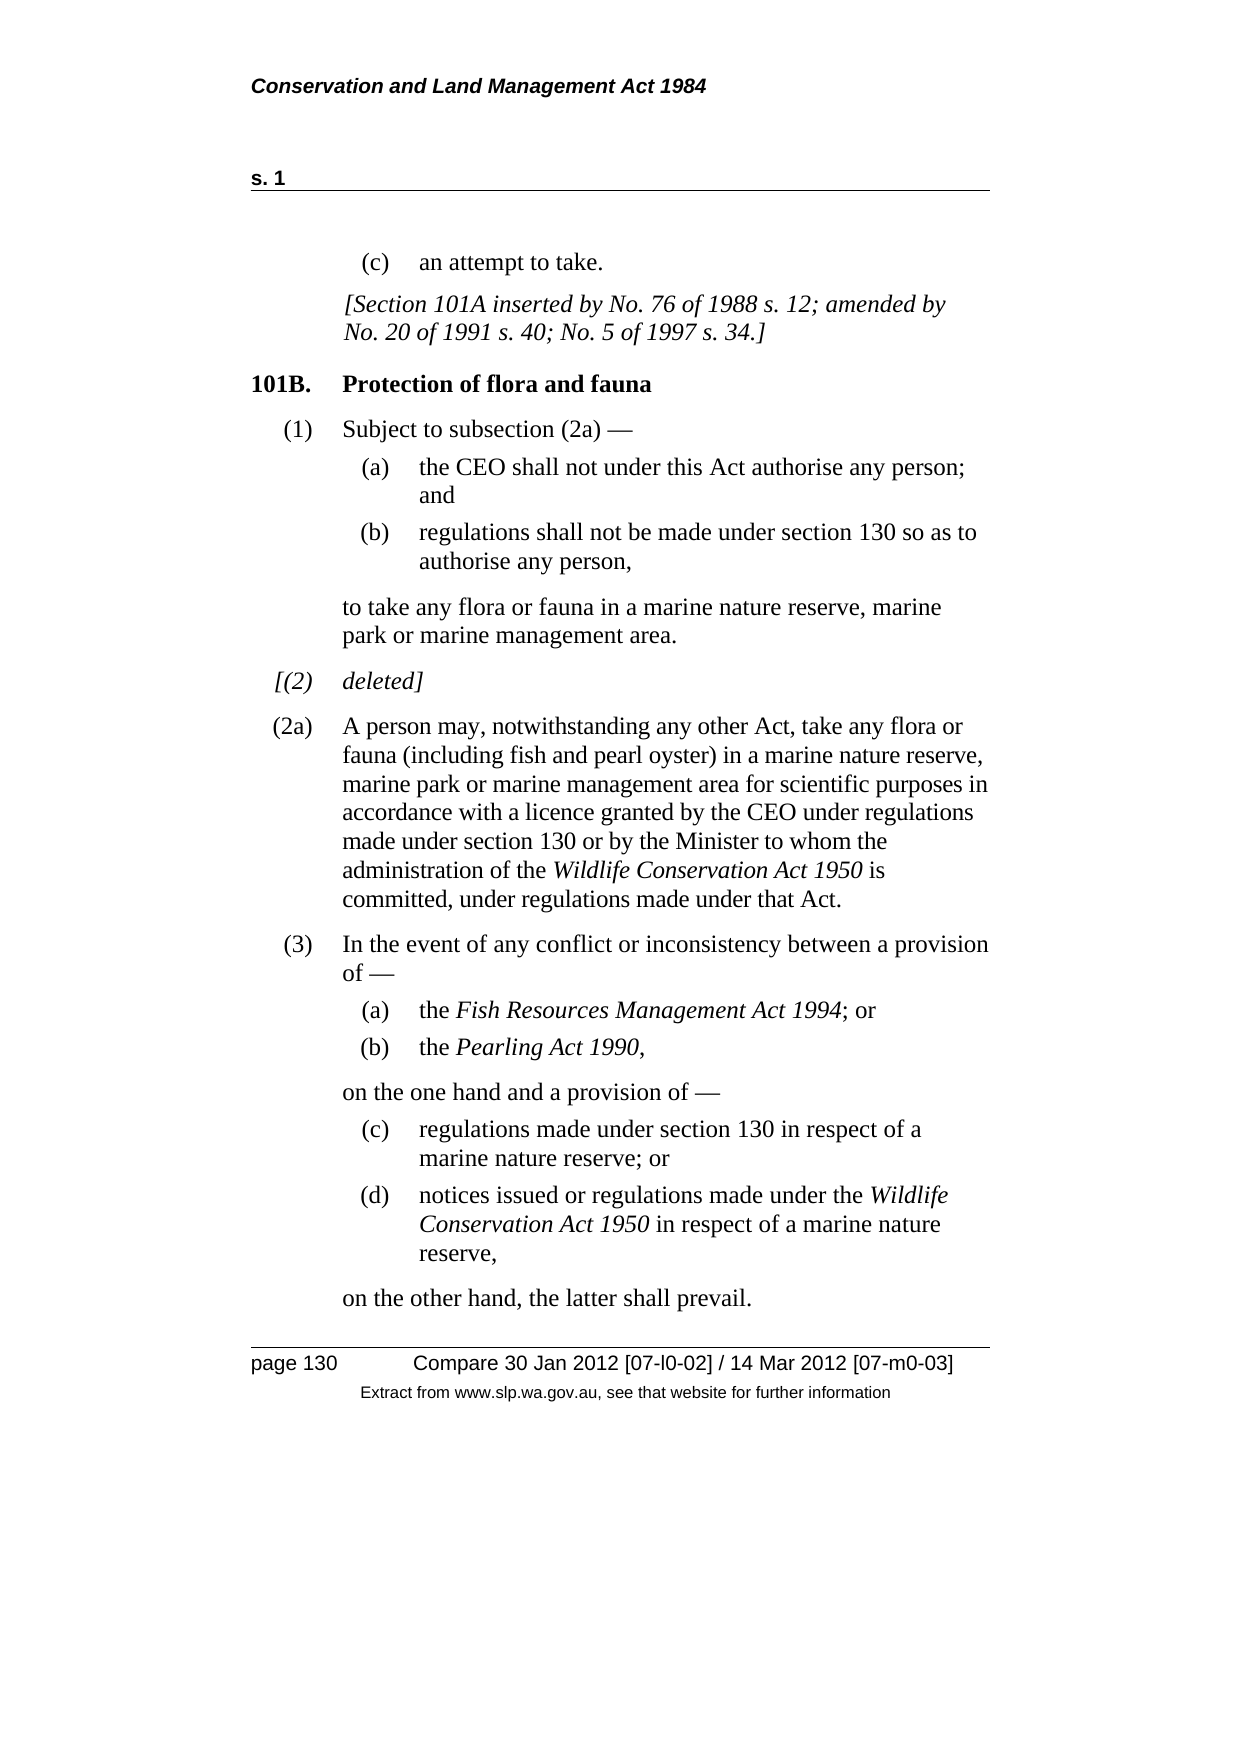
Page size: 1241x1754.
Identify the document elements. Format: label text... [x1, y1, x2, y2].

text (1) Subject to subsection (2a) — [251, 414, 990, 443]
text on the other hand, the latter shall prevail. [251, 1283, 990, 1312]
text [Section 101A inserted by No. 76 of 1988 s. 12; amended by No. 20 of 1991 s. 40; No. 5 of 1997 s. 34.] [251, 289, 990, 346]
text (b) regulations shall not be made under section 130 so as to authorise any person, [251, 517, 990, 575]
text (c) regulations made under section 130 in respect of a marine nature reserve; or [251, 1114, 990, 1172]
text to take any flora or fauna in a marine nature reserve, marine park or marine management area. [251, 592, 990, 649]
text (2a) A person may, notwithstanding any other Act, take any flora or fauna (including fish and pearl oyster) in a marine nature reserve, marine park or marine management area for scientific purposes in accordance with a licence granted by the CEO under regulations made under section 130 or by the Minister to whom the administration of the Wildlife Conservation Act 1950 is committed, under regulations made under that Act. [251, 711, 990, 912]
text (a) the CEO shall not under this Act authorise any person; and [251, 452, 990, 509]
text (b) the Pearling Act 1990, [251, 1032, 990, 1061]
text [(2) deleted] [251, 666, 990, 694]
subtitle 101B. Protection of flora and fauna [251, 369, 990, 398]
text (d) notices issued or regulations made under the Wildlife Conservation Act 1950 in respect of a marine nature reserve, [251, 1180, 990, 1267]
text on the one hand and a provision of — [251, 1077, 990, 1106]
text (c) an attempt to take. [251, 247, 990, 276]
text (3) In the event of any conflict or inconsistency between a provision of — [251, 929, 990, 987]
text (a) the Fish Resources Management Act 1994; or [251, 995, 990, 1024]
